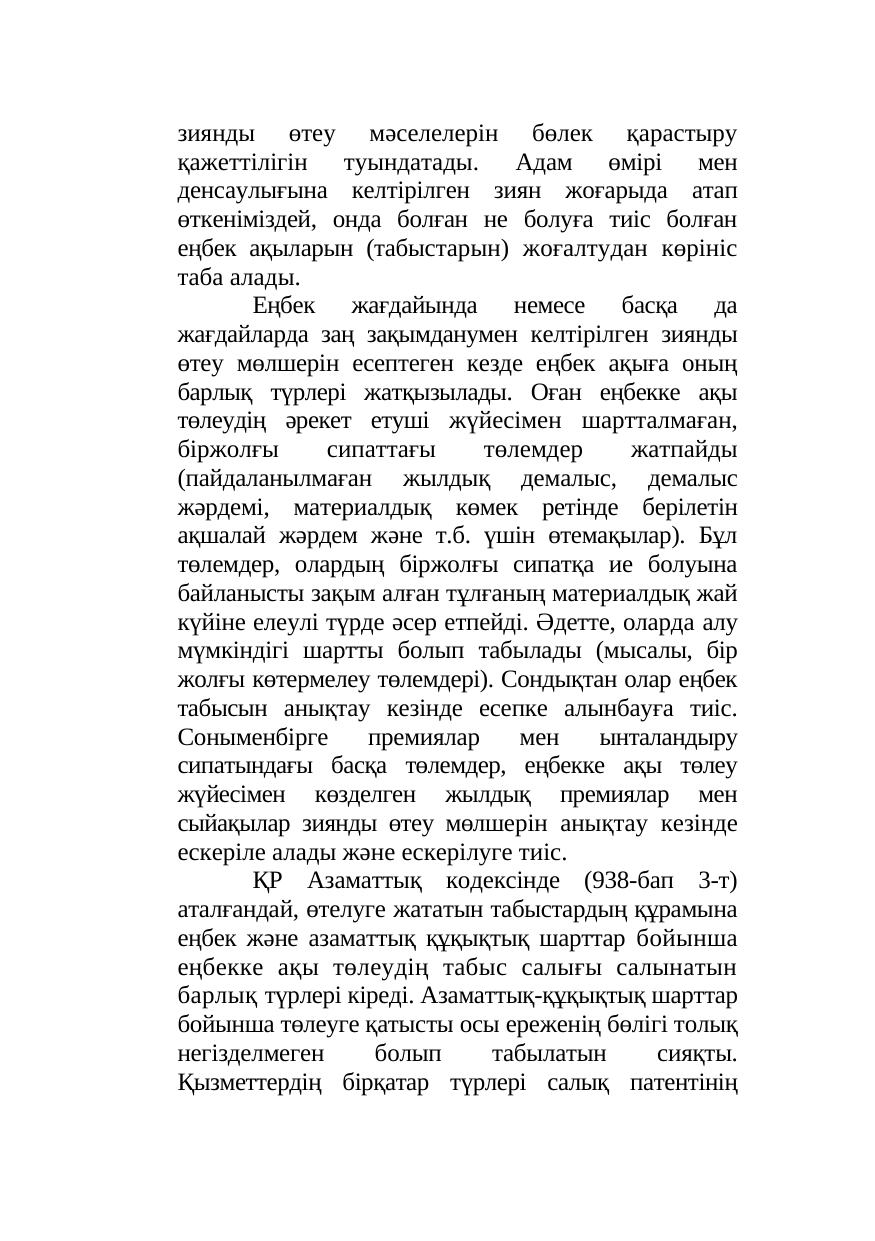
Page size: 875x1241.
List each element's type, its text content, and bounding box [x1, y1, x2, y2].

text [177, 866, 738, 1096]
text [177, 118, 738, 291]
text Еңбек жағдайында немесе басқа да жағдайларда заң зақымданумен келтірілген зиянды өтеу мөлшерін есептеген кезде еңбек ақыға оның барлық түрлері жатқызылады. Оған еңбекке ақы төлеудің әрекет етуші жүйесімен шартталмаған, біржолғы сипаттағы төлемдер жатпайды (пайдаланылмаған жылдық демалыс, демалыс жәрдемі, материалдық көмек ретінде берілетін ақшалай жәрдем және т.б. үшін өтемақылар). Бұл төлемдер, олардың біржолғы сипатқа ие болуына байланысты зақым алған тұлғаның материалдық жай күйіне елеулі түрде әсер етпейді. Әдетте, оларда алу мүмкіндігі шартты болып табылады (мысалы, бір жолғы көтермелеу төлемдері). Сондықтан олар еңбек табысын анықтау кезінде есепке алынбауға тиіс. Соныменбірге премиялар мен ынталандыру сипатындағы басқа төлемдер, еңбекке ақы төлеу жүйесімен көзделген жылдық премиялар мен сыйақылар зиянды өтеу мөлшерін анықтау кезінде ескеріле алады және ескерілуге тиіс. [177, 291, 738, 866]
